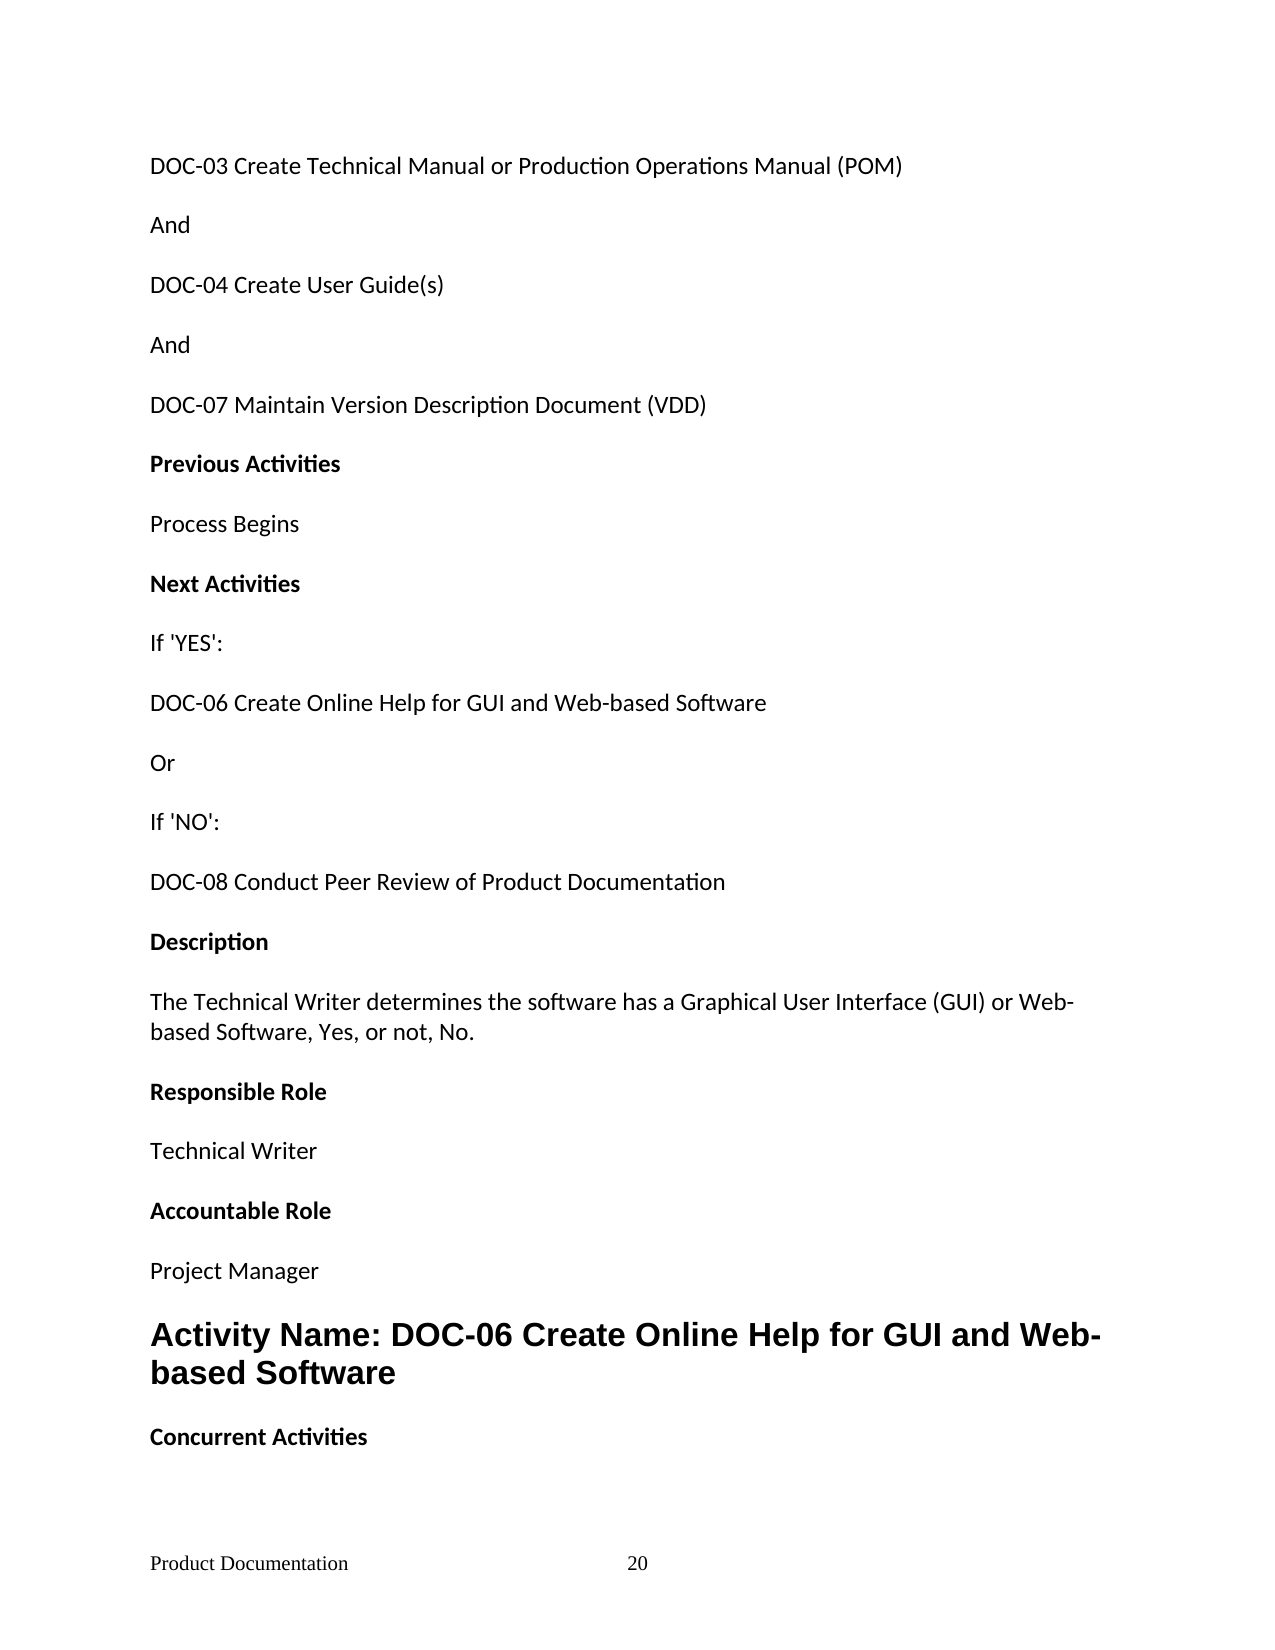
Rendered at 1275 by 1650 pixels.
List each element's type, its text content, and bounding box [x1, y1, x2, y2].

text DOC-07 Maintain Version Description Document (VDD) [150, 389, 1125, 419]
text DOC-04 Create User Guide(s) [150, 269, 1125, 300]
text Accountable Role [150, 1195, 1125, 1226]
text Project Manager [150, 1255, 1125, 1285]
text Previous Activities [150, 448, 1125, 479]
text Process Begins [150, 508, 1125, 539]
text Or [150, 747, 1125, 777]
text Responsible Role [150, 1076, 1125, 1106]
text DOC-03 Create Technical Manual or Production Operations Manual (POM) [150, 150, 1125, 181]
text Technical Writer [150, 1136, 1125, 1166]
text Description [150, 926, 1125, 956]
text If 'NO': [150, 807, 1125, 837]
subtitle Activity Name: DOC-06 Create Online Help for GUI and Web-based Software [150, 1314, 1125, 1391]
text The Technical Writer determines the software has a Graphical User Interface (GUI) or Web-based Software, Yes, or not, No. [150, 986, 1125, 1047]
text DOC-08 Conduct Peer Review of Product Documentation [150, 866, 1125, 897]
text Next Activities [150, 568, 1125, 598]
text And [150, 210, 1125, 240]
text And [150, 329, 1125, 359]
text DOC-06 Create Online Help for GUI and Web-based Software [150, 687, 1125, 718]
text Concurrent Activities [150, 1421, 1125, 1451]
text If 'YES': [150, 627, 1125, 658]
